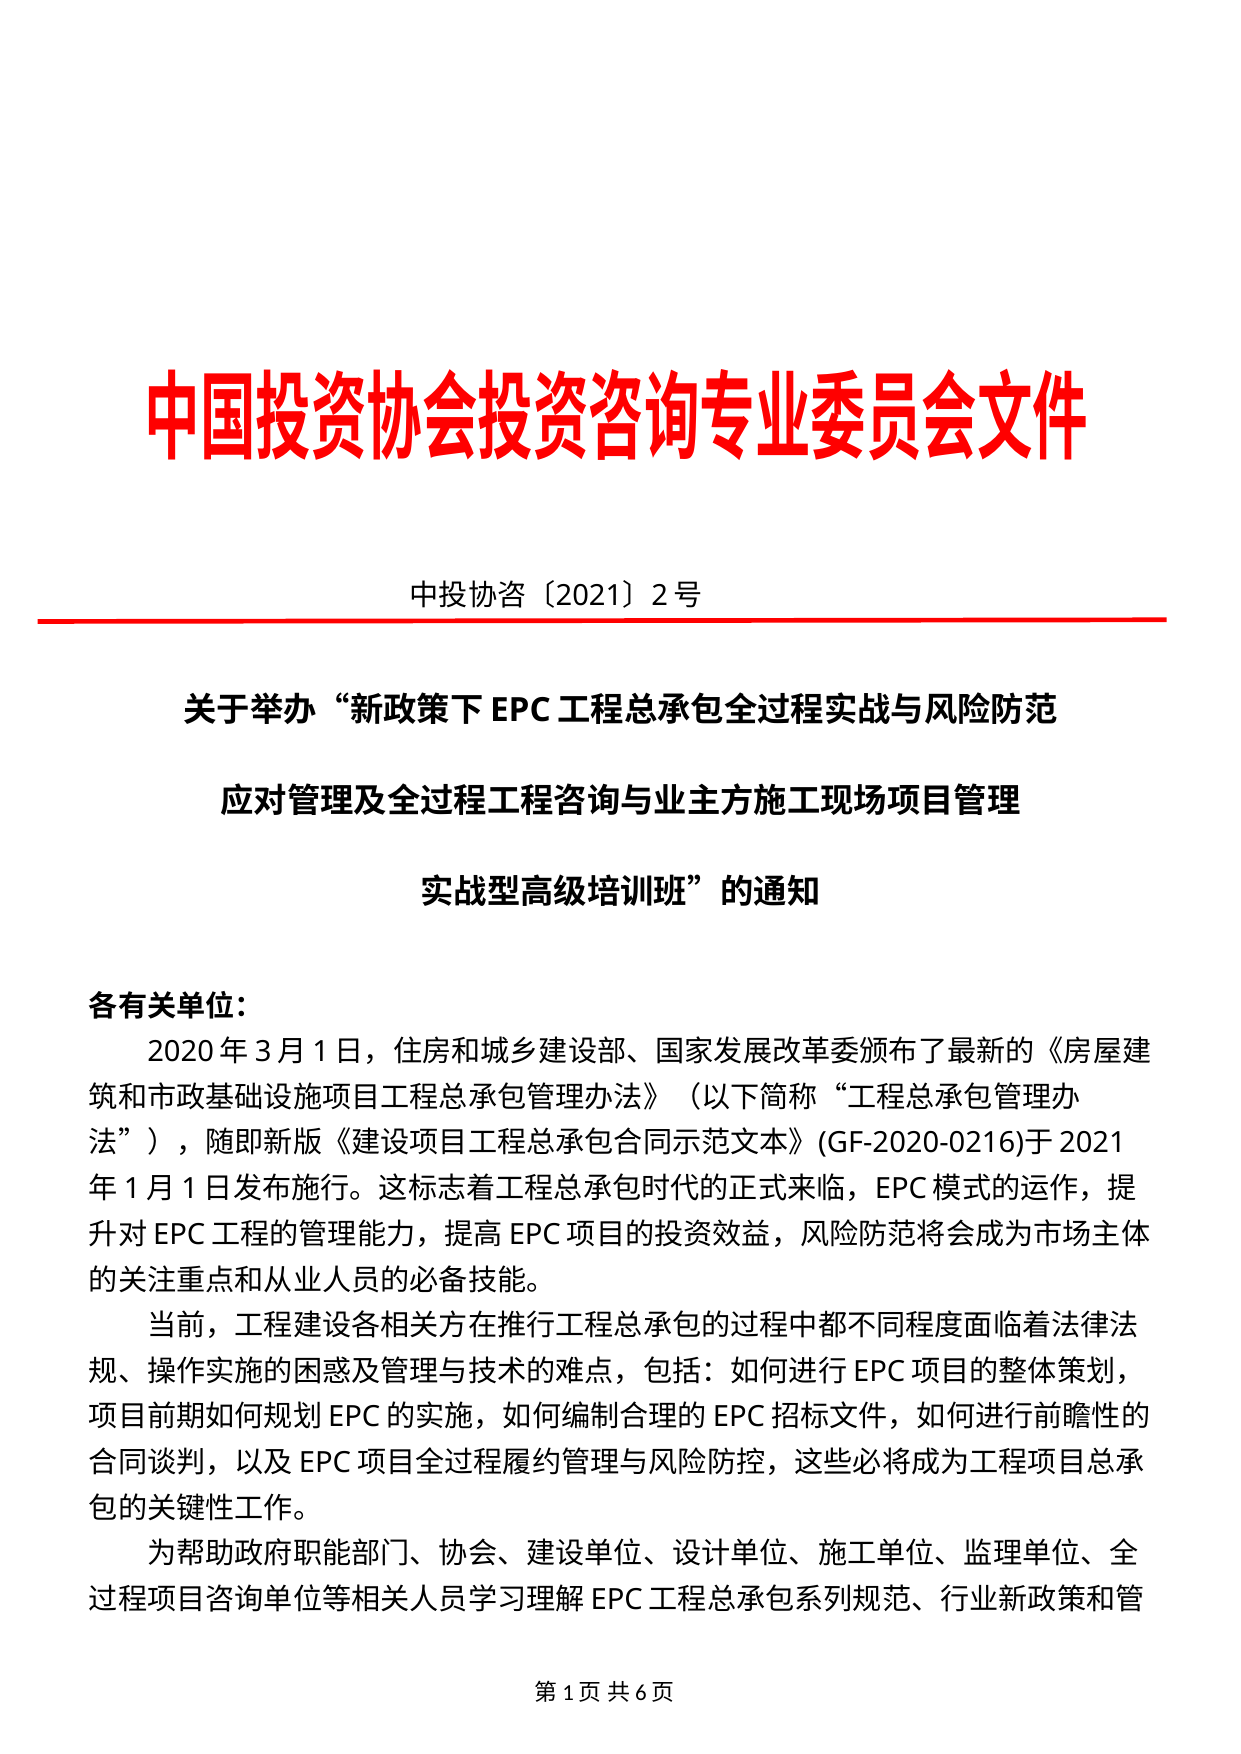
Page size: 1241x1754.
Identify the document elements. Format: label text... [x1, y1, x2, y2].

text 中国投资协会投资咨询专业委员会文件 [89, 318, 1152, 501]
text 当前，工程建设各相关方在推行工程总承包的过程中都不同程度面临着法律法规、操作实施的困惑及管理与技术的难点，包括：如何进行EPC项目的整体策划，项目前期如何规划EPC的实施，如何编制合理的EPC招标文件，如何进行前瞻性的合同谈判，以及EPC项目全过程履约管理与风险防控，这些必将成为工程项目总承包的关键性工作。 [89, 1300, 1152, 1528]
text 各有关单位： [89, 981, 1152, 1026]
text 2020年3月1日，住房和城乡建设部、国家发展改革委颁布了最新的《房屋建筑和市政基础设施项目工程总承包管理办法》（以下简称“工程总承包管理办法”），随即新版《建设项目工程总承包合同示范文本》(GF-2020-0216)于2021年1月1日发布施行。这标志着工程总承包时代的正式来临，EPC模式的运作，提升对EPC工程的管理能力，提高EPC项目的投资效益，风险防范将会成为市场主体的关注重点和从业人员的必备技能。 [89, 1026, 1152, 1300]
text 应对管理及全过程工程咨询与业主方施工现场项目管理 [89, 752, 1152, 844]
text 实战型高级培训班”的通知 [89, 844, 1152, 935]
text 中投协咨〔2021〕2号 [89, 570, 1152, 616]
text 关于举办“新政策下EPC工程总承包全过程实战与风险防范 [89, 661, 1152, 752]
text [89, 1528, 1152, 1619]
